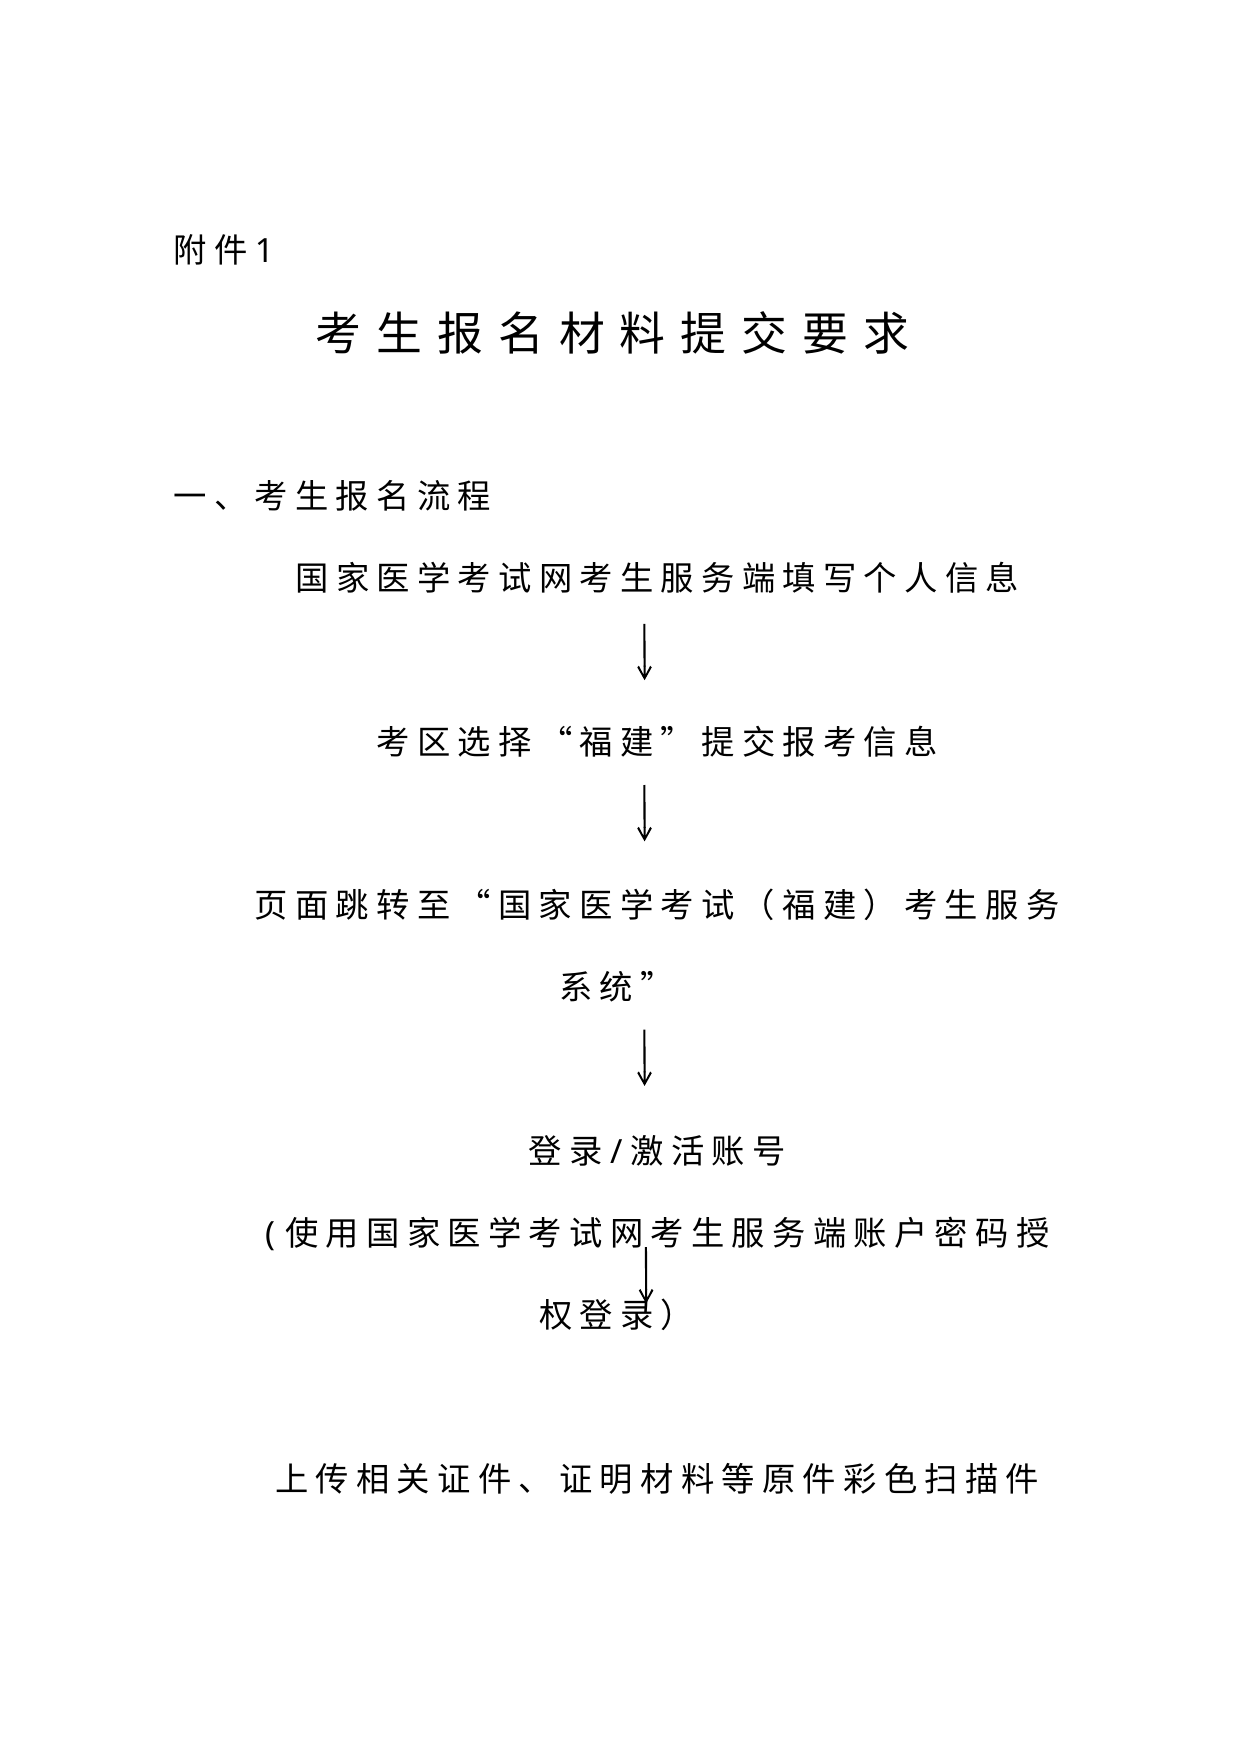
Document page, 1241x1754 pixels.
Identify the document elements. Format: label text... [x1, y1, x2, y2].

text 上传相关证件、证明材料等原件彩色扫描件 [173, 1436, 1067, 1517]
text 一、考生报名流程 [173, 453, 1067, 535]
text 登录/激活账号 [173, 1108, 1067, 1190]
text 考区选择“福建”提交报考信息 [173, 699, 1067, 781]
text (使用国家医学考试网考生服务端账户密码授权登录） [173, 1190, 1067, 1354]
text 考生报名材料提交要求 [173, 289, 1067, 371]
text 页面跳转至“国家医学考试（福建）考生服务系统” [173, 862, 1067, 1026]
text 国家医学考试网考生服务端填写个人信息 [173, 535, 1067, 617]
text 附件1 [173, 207, 1067, 289]
